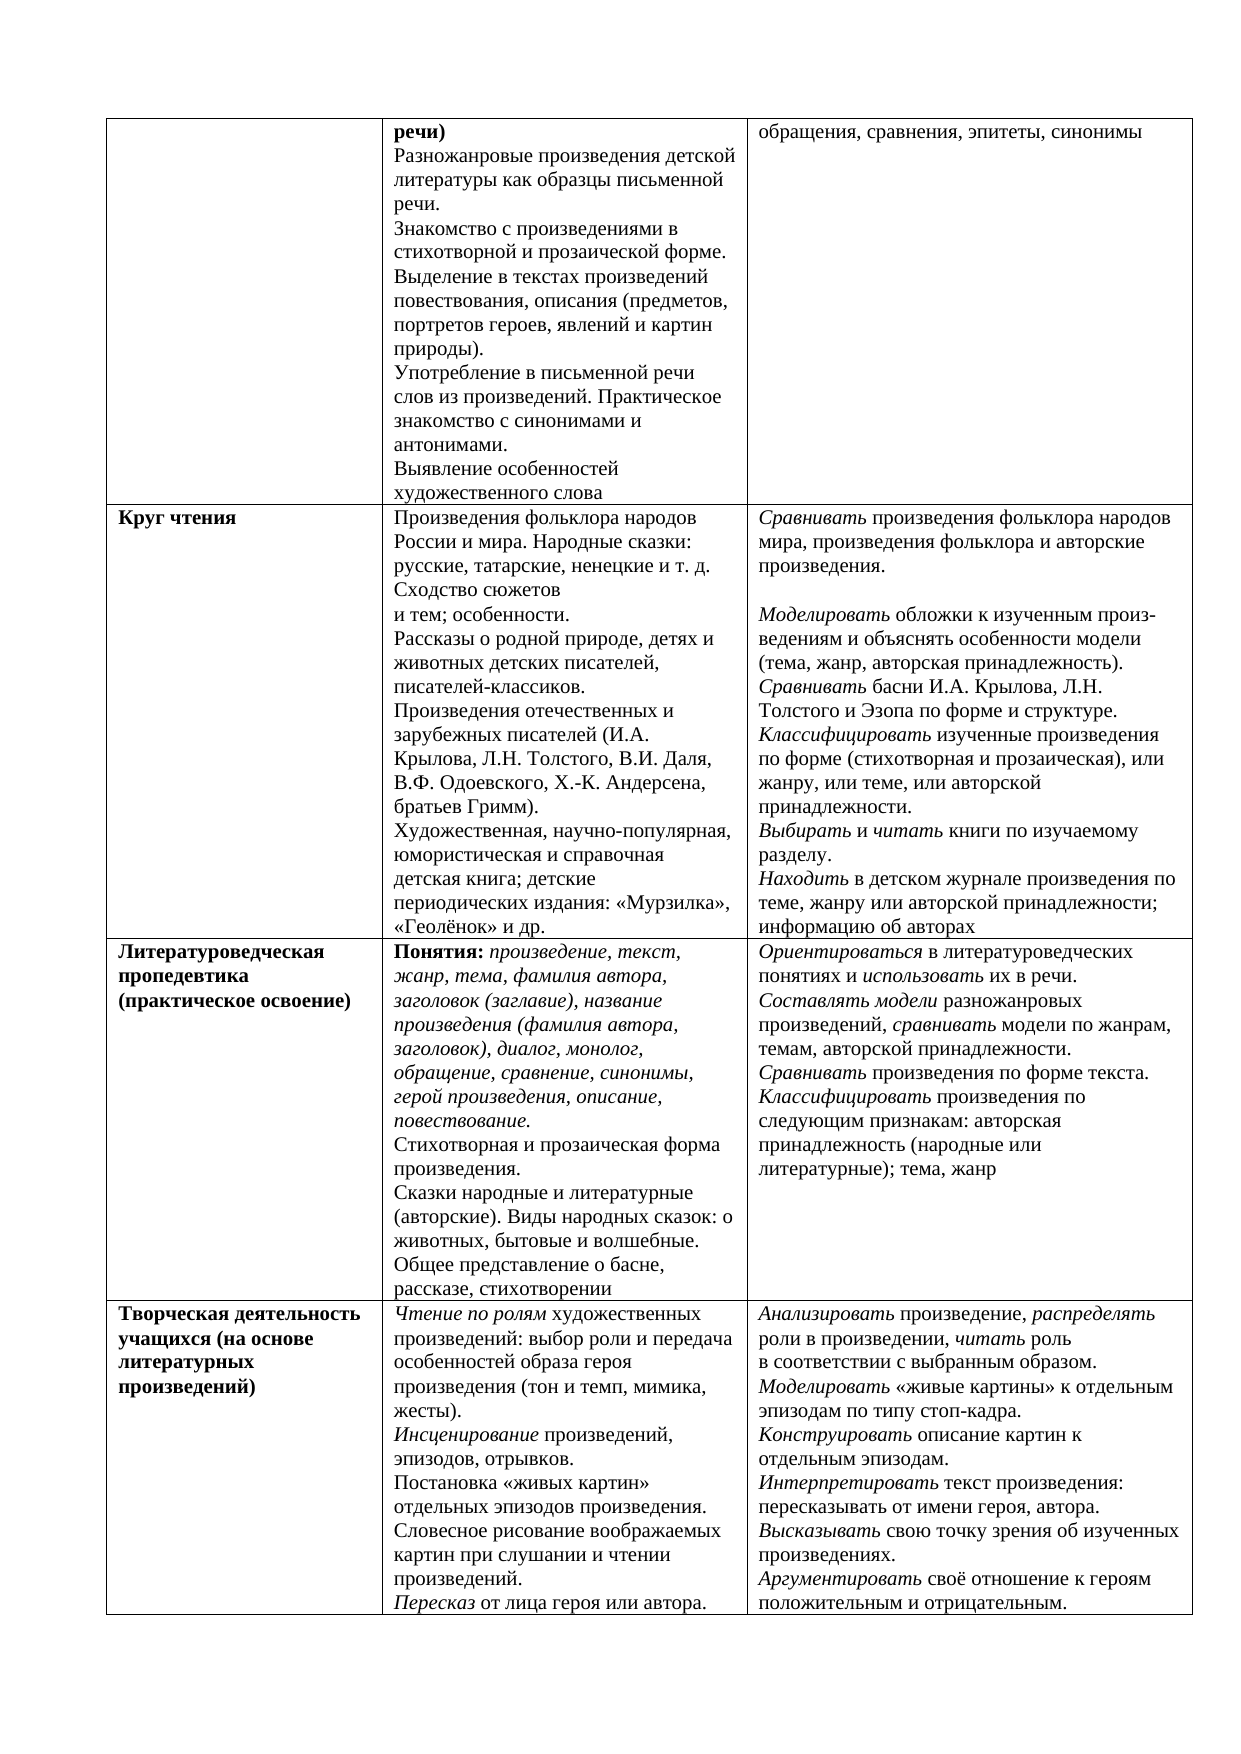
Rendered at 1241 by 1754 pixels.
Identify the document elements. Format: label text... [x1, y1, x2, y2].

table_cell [107, 1301, 382, 1614]
table_cell Круг чтения [107, 505, 382, 938]
table_cell Ориентироваться в литературоведческих понятиях и использовать их в речи. Составлять модели разножанровых произведений, сравнивать модели по жанрам, темам, авторской принадлежности. Сравнивать произведения по форме текста. Классифицировать произведения по следующим признакам: авторская принадлежность (народные или литературные); тема, жанр [748, 939, 1192, 1300]
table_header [383, 119, 747, 504]
table_cell Понятия: произведение, текст, жанр, тема, фамилия автора, заголовок (заглавие), название произведения (фамилия автора, заголовок), диалог, монолог, обращение, сравнение, синонимы, герой произведения, описание, повествование. Стихотворная и прозаическая форма произведения. Сказки народные и литературные (авторские). Виды народных сказок: о животных, бытовые и волшебные. Общее представление о басне, рассказе, стихотворении [383, 939, 747, 1300]
table_cell Произведения фольклора народов России и мира. Народные сказки: русские, татарские, ненецкие и т. д. Сходство сюжетов и тем; особенности. Рассказы о родной природе, детях и животных детских писателей, писателей-классиков. Произведения отечественных и зарубежных писателей (И.А. Крылова, Л.Н. Толстого, В.И. Даля, В.Ф. Одоевского, Х.-К. Андерсена, братьев Гримм). Художественная, научно-популярная, юмористическая и справочная детская книга; детские периодических издания: «Мурзилка», «Геолёнок» и др. [383, 505, 747, 938]
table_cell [748, 1301, 1192, 1614]
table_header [107, 119, 382, 504]
table_cell Литературоведческая пропедевтика (практическое освоение) [107, 939, 382, 1300]
table_cell Сравнивать произведения фольклора народов мира, произведения фольклора и авторские произведения. Моделировать обложки к изученным произ-ведениям и объяснять особенности модели (тема, жанр, авторская принадлежность). Сравнивать басни И.А. Крылова, Л.Н. Толстого и Эзопа по форме и структуре. Классифицировать изученные произведения по форме (стихотворная и прозаическая), или жанру, или теме, или авторской принадлежности. Выбирать и читать книги по изучаемому разделу. Находить в детском журнале произведения по теме, жанру или авторской принадлежности; информацию об авторах [748, 505, 1192, 938]
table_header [748, 119, 1192, 504]
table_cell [383, 1301, 747, 1614]
